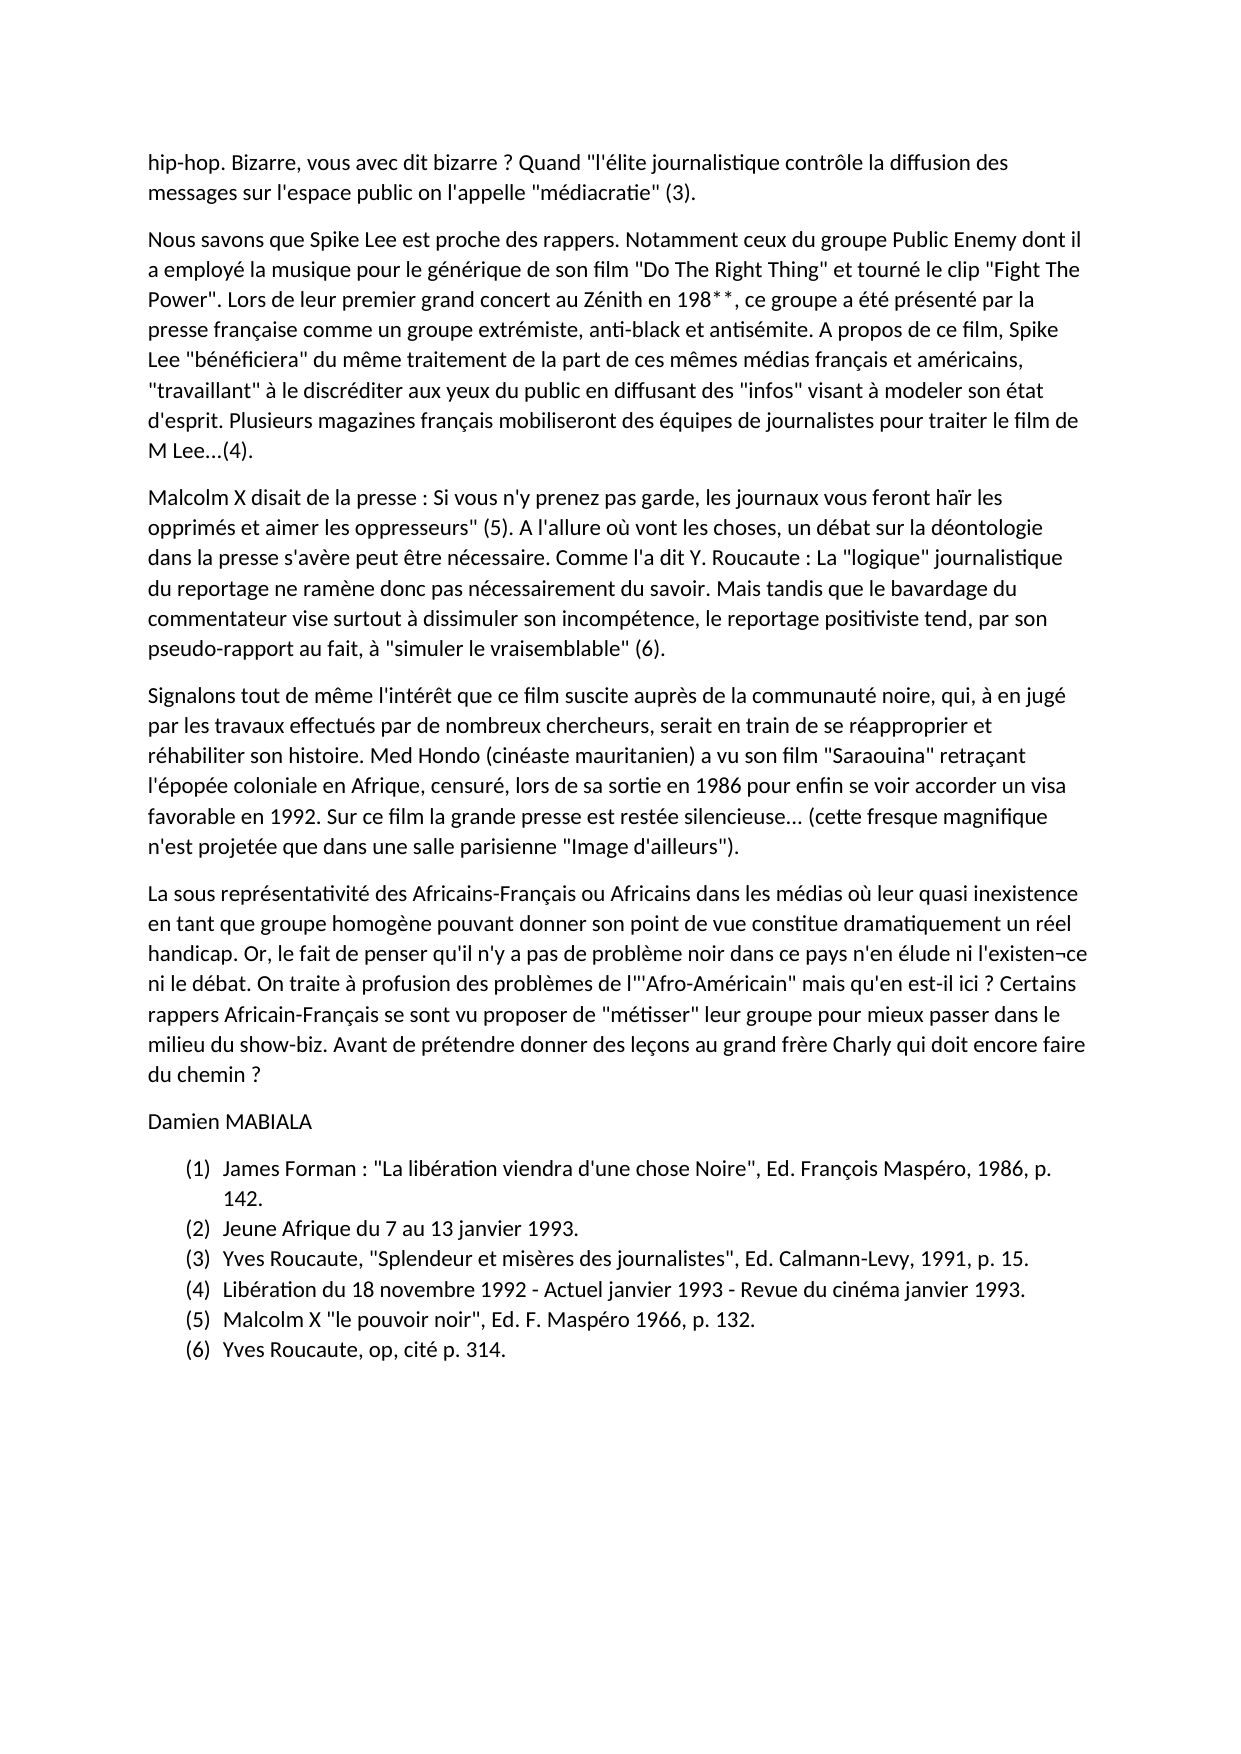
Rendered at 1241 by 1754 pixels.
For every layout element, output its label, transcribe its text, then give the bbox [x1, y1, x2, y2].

list Malcolm X "le pouvoir noir", Ed. F. Maspéro 1966, p. 132. [185, 1305, 1093, 1333]
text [148, 148, 1093, 206]
text Damien MABIALA [148, 1107, 1093, 1135]
list Jeune Afrique du 7 au 13 janvier 1993. [185, 1214, 1093, 1242]
list Yves Roucaute, op, cité p. 314. [185, 1335, 1093, 1363]
text Signalons tout de même l'intérêt que ce film suscite auprès de la communauté noire, qui, à en jugé par les travaux effectués par de nombreux chercheurs, serait en train de se réapproprier et réhabiliter son histoire. Med Hondo (cinéaste mauritanien) a vu son film "Saraouina" retraçant l'épopée coloniale en Afrique, censuré, lors de sa sortie en 1986 pour enfin se voir accorder un visa favorable en 1992. Sur ce film la grande presse est restée silencieuse... (cette fresque magnifique n'est projetée que dans une salle parisienne "Image d'ailleurs"). [148, 681, 1093, 860]
text Malcolm X disait de la presse : Si vous n'y prenez pas garde, les journaux vous feront haïr les opprimés et aimer les oppresseurs" (5). A l'allure où vont les choses, un débat sur la déontologie dans la presse s'avère peut être nécessaire. Comme l'a dit Y. Roucaute : La "logique" journalistique du reportage ne ramène donc pas nécessairement du savoir. Mais tandis que le bavardage du commentateur vise surtout à dissimuler son incompétence, le reportage positiviste tend, par son pseudo-rapport au fait, à "simuler le vraisemblable" (6). [148, 483, 1093, 662]
list James Forman : "La libération viendra d'une chose Noire", Ed. François Maspéro, 1986, p. 142. [185, 1154, 1093, 1212]
list Yves Roucaute, "Splendeur et misères des journalistes", Ed. Calmann-Levy, 1991, p. 15. [185, 1244, 1093, 1272]
text La sous représentativité des Africains-Français ou Africains dans les médias où leur quasi inexistence en tant que groupe homogène pouvant donner son point de vue constitue dramatiquement un réel handicap. Or, le fait de penser qu'il n'y a pas de problème noir dans ce pays n'en élude ni l'existen¬ce ni le débat. On traite à profusion des problèmes de l"'Afro-Américain" mais qu'en est-il ici ? Certains rappers Africain-Français se sont vu proposer de "métisser" leur groupe pour mieux passer dans le milieu du show-biz. Avant de prétendre donner des leçons au grand frère Charly qui doit encore faire du chemin ? [148, 879, 1093, 1088]
text Nous savons que Spike Lee est proche des rappers. Notamment ceux du groupe Public Enemy dont il a employé la musique pour le générique de son film "Do The Right Thing" et tourné le clip "Fight The Power". Lors de leur premier grand concert au Zénith en 198**, ce groupe a été présenté par la presse française comme un groupe extrémiste, anti-black et antisémite. A propos de ce film, Spike Lee "bénéficiera" du même traitement de la part de ces mêmes médias français et américains, "travaillant" à le discréditer aux yeux du public en diffusant des "infos" visant à modeler son état d'esprit. Plusieurs magazines français mobiliseront des équipes de journalistes pour traiter le film de M Lee...(4). [148, 225, 1093, 464]
list Libération du 18 novembre 1992 - Actuel janvier 1993 - Revue du cinéma janvier 1993. [185, 1275, 1093, 1303]
